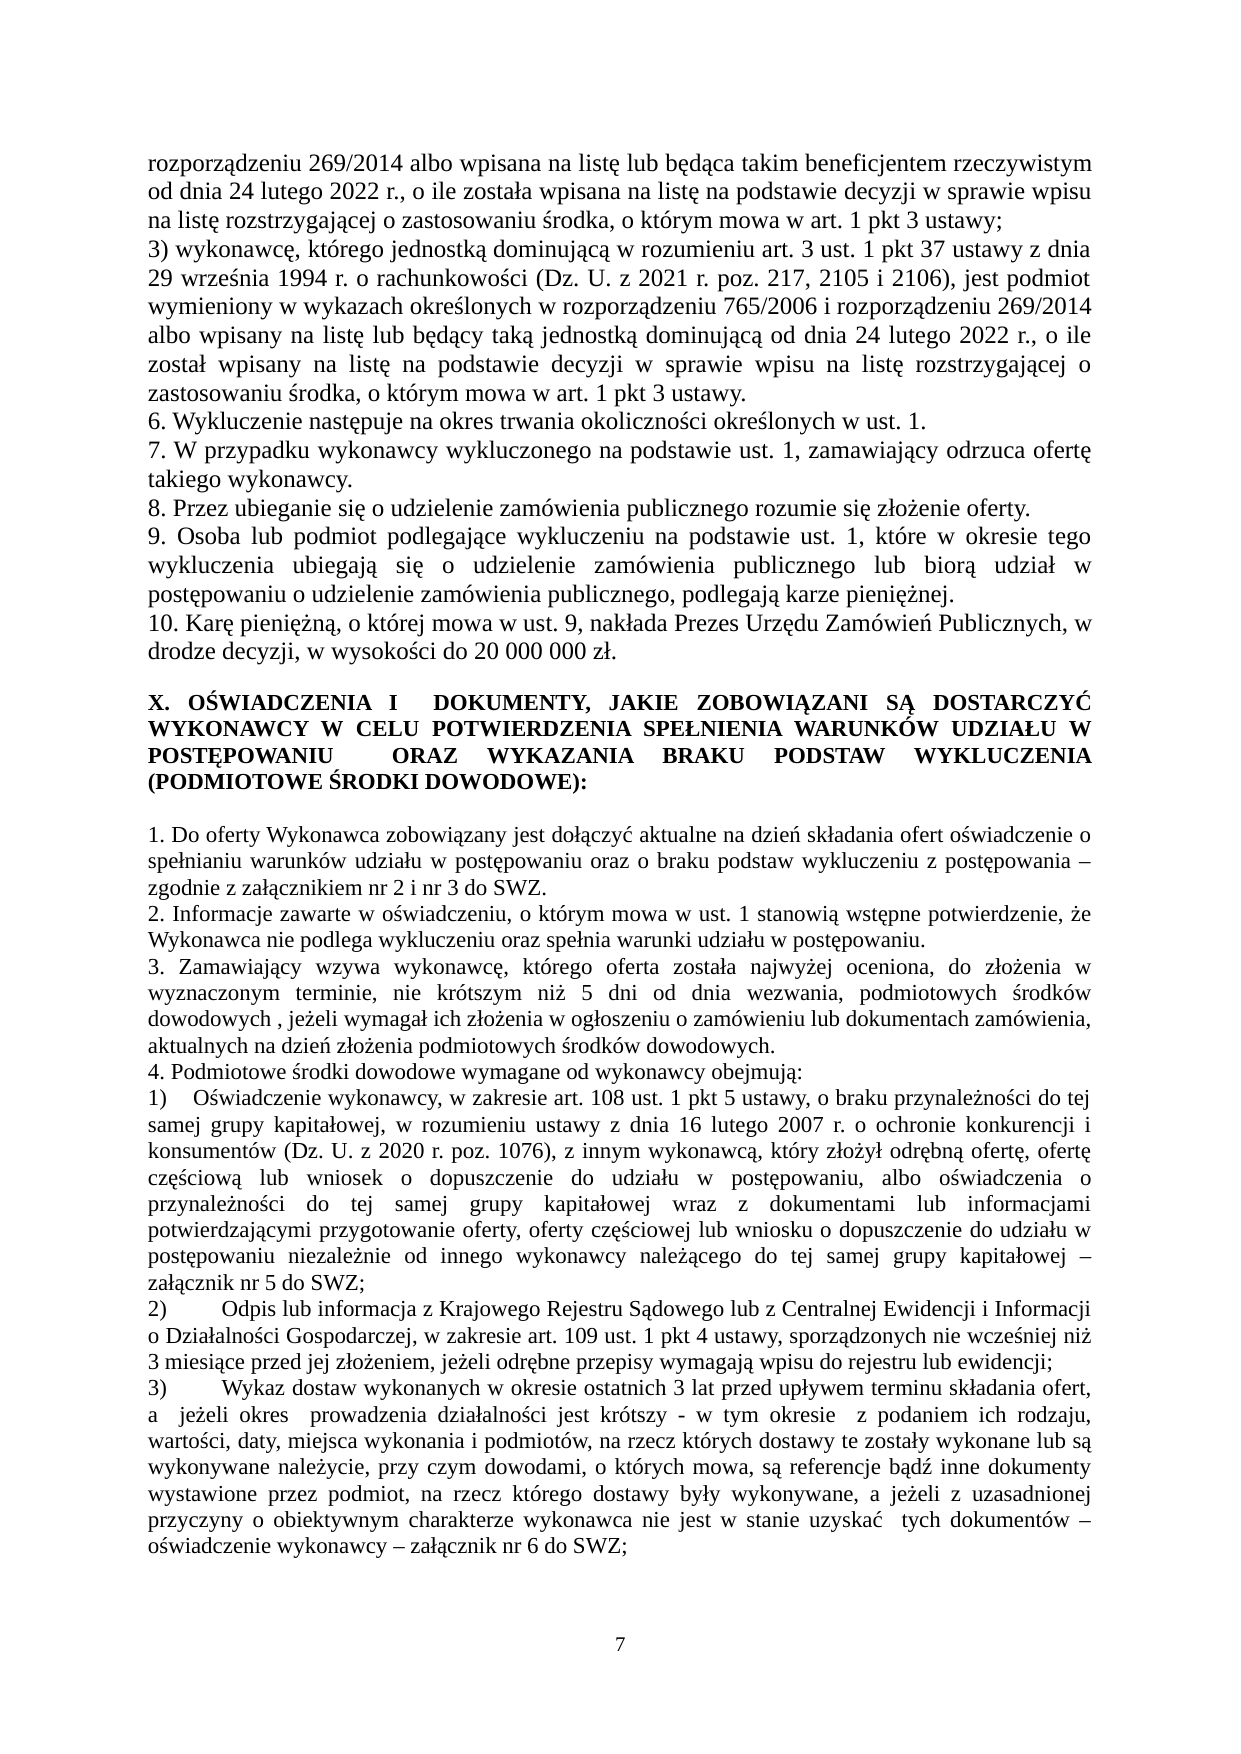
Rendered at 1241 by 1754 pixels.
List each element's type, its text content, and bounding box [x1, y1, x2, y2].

text 3) Wykaz dostaw wykonanych w okresie ostatnich 3 lat przed upływem terminu składania ofert, a jeżeli okres prowadzenia działalności jest krótszy - w tym okresie z podaniem ich rodzaju, wartości, daty, miejsca wykonania i podmiotów, na rzecz których dostawy te zostały wykonane lub są wykonywane należycie, przy czym dowodami, o których mowa, są referencje bądź inne dokumenty wystawione przez podmiot, na rzecz którego dostawy były wykonywane, a jeżeli z uzasadnionej przyczyny o obiektywnym charakterze wykonawca nie jest w stanie uzyskać tych dokumentów – oświadczenie wykonawcy – załącznik nr 6 do SWZ; [148, 1374, 1093, 1559]
text 10. Karę pieniężną, o której mowa w ust. 9, nakłada Prezes Urzędu Zamówień Publicznych, w drodze decyzji, w wysokości do 20 000 000 zł. [148, 608, 1093, 665]
text 9. Osoba lub podmiot podlegające wykluczeniu na podstawie ust. 1, które w okresie tego wykluczenia ubiegają się o udzielenie zamówienia publicznego lub biorą udział w postępowaniu o udzielenie zamówienia publicznego, podlegają karze pieniężnej. [148, 521, 1093, 608]
text 3) wykonawcę, którego jednostką dominującą w rozumieniu art. 3 ust. 1 pkt 37 ustawy z dnia 29 września 1994 r. o rachunkowości (Dz. U. z 2021 r. poz. 217, 2105 i 2106), jest podmiot wymieniony w wykazach określonych w rozporządzeniu 765/2006 i rozporządzeniu 269/2014 albo wpisany na listę lub będący taką jednostką dominującą od dnia 24 lutego 2022 r., o ile został wpisany na listę na podstawie decyzji w sprawie wpisu na listę rozstrzygającej o zastosowaniu środka, o którym mowa w art. 1 pkt 3 ustawy. [148, 234, 1093, 406]
text 4. Podmiotowe środki dowodowe wymagane od wykonawcy obejmują: [148, 1058, 1093, 1084]
text 6. Wykluczenie następuje na okres trwania okoliczności określonych w ust. 1. [148, 406, 1093, 435]
text X. OŚWIADCZENIA I DOKUMENTY, JAKIE ZOBOWIĄZANI SĄ DOSTARCZYĆ WYKONAWCY W CELU POTWIERDZENIA SPEŁNIENIA WARUNKÓW UDZIAŁU W POSTĘPOWANIU ORAZ WYKAZANIA BRAKU PODSTAW WYKLUCZENIA (PODMIOTOWE ŚRODKI DOWODOWE): [148, 689, 1093, 794]
text 1) Oświadczenie wykonawcy, w zakresie art. 108 ust. 1 pkt 5 ustawy, o braku przynależności do tej samej grupy kapitałowej, w rozumieniu ustawy z dnia 16 lutego 2007 r. o ochronie konkurencji i konsumentów (Dz. U. z 2020 r. poz. 1076), z innym wykonawcą, który złożył odrębną ofertę, ofertę częściową lub wniosek o dopuszczenie do udziału w postępowaniu, albo oświadczenia o przynależności do tej samej grupy kapitałowej wraz z dokumentami lub informacjami potwierdzającymi przygotowanie oferty, oferty częściowej lub wniosku o dopuszczenie do udziału w postępowaniu niezależnie od innego wykonawcy należącego do tej samej grupy kapitałowej – załącznik nr 5 do SWZ; [148, 1084, 1093, 1295]
text 2. Informacje zawarte w oświadczeniu, o którym mowa w ust. 1 stanowią wstępne potwierdzenie, że Wykonawca nie podlega wykluczeniu oraz spełnia warunki udziału w postępowaniu. [148, 900, 1093, 953]
text 7. W przypadku wykonawcy wykluczonego na podstawie ust. 1, zamawiający odrzuca ofertę takiego wykonawcy. [148, 435, 1093, 493]
text 3. Zamawiający wzywa wykonawcę, którego oferta została najwyżej oceniona, do złożenia w wyznaczonym terminie, nie krótszym niż 5 dni od dnia wezwania, podmiotowych środków dowodowych , jeżeli wymagał ich złożenia w ogłoszeniu o zamówieniu lub dokumentach zamówienia, aktualnych na dzień złożenia podmiotowych środków dowodowych. [148, 953, 1093, 1058]
text 1. Do oferty Wykonawca zobowiązany jest dołączyć aktualne na dzień składania ofert oświadczenie o spełnianiu warunków udziału w postępowaniu oraz o braku podstaw wykluczeniu z postępowania – zgodnie z załącznikiem nr 2 i nr 3 do SWZ. [148, 821, 1093, 900]
text 2) Odpis lub informacja z Krajowego Rejestru Sądowego lub z Centralnej Ewidencji i Informacji o Działalności Gospodarczej, w zakresie art. 109 ust. 1 pkt 4 ustawy, sporządzonych nie wcześniej niż 3 miesiące przed jej złożeniem, jeżeli odrębne przepisy wymagają wpisu do rejestru lub ewidencji; [148, 1295, 1093, 1374]
text 8. Przez ubieganie się o udzielenie zamówienia publicznego rozumie się złożenie oferty. [148, 493, 1093, 521]
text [148, 148, 1093, 234]
